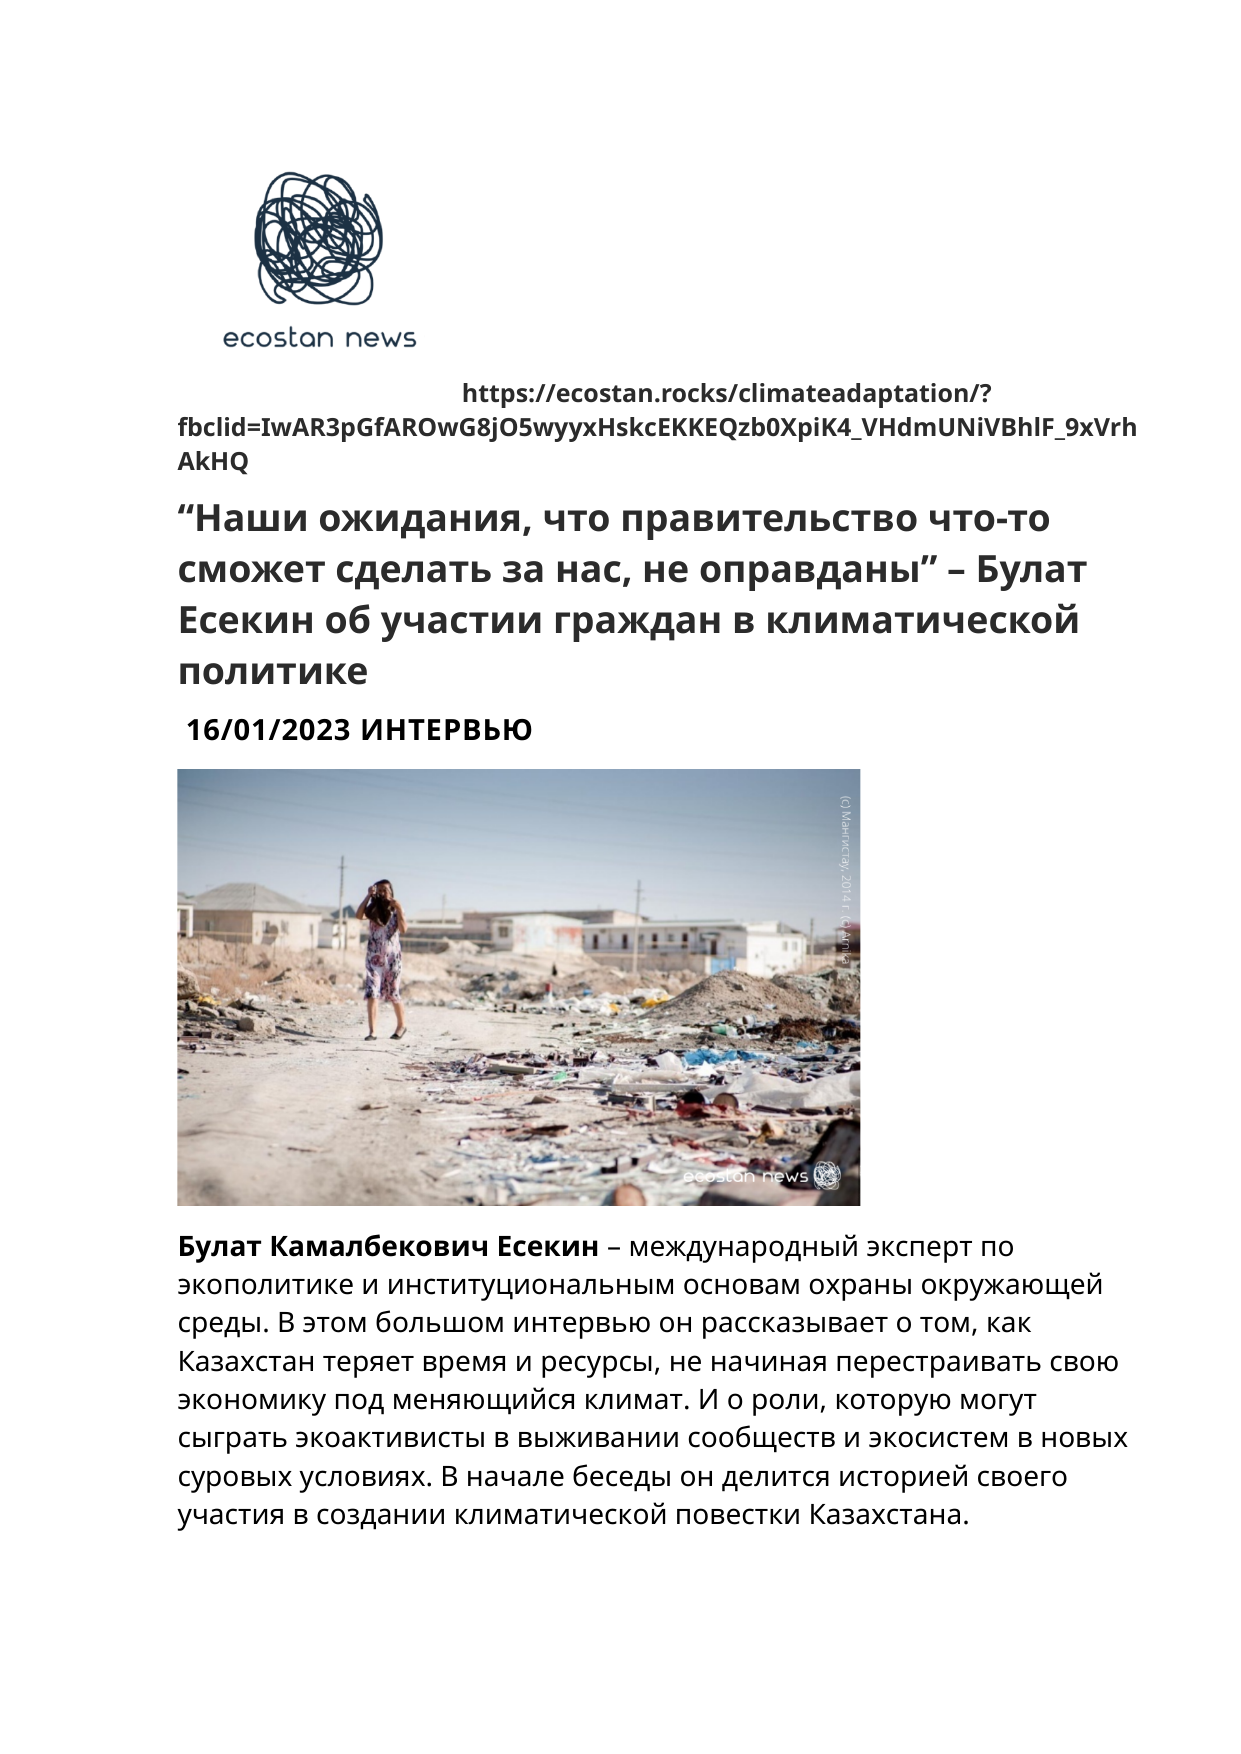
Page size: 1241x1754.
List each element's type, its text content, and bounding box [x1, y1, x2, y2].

picture [177, 118, 462, 403]
picture [177, 769, 861, 1206]
text 16/01/2023 ИНТЕРВЬЮ [177, 709, 1152, 749]
text Булат Камалбекович Есекин – международный эксперт по экополитике и институциональным основам охраны окружающей среды. В этом большом интервью он рассказывает о том, как Казахстан теряет время и ресурсы, не начиная перестраивать свою экономику под меняющийся климат. И о роли, которую могут сыграть экоактивисты в выживании сообществ и экосистем в новых суровых условиях. В начале беседы он делится историей своего участия в создании климатической повестки Казахстана. [177, 1226, 1152, 1533]
text https://ecostan.rocks/climateadaptation/?fbclid=IwAR3pGfAROwG8jO5wyyxHskcEKKEQzb0XpiK4_VHdmUNiVBhlF_9xVrhAkHQ [177, 118, 1152, 478]
text “Наши ожидания, что правительство что-то сможет сделать за нас, не оправданы” – Булат Есекин об участии граждан в климатической политике [177, 491, 1152, 696]
